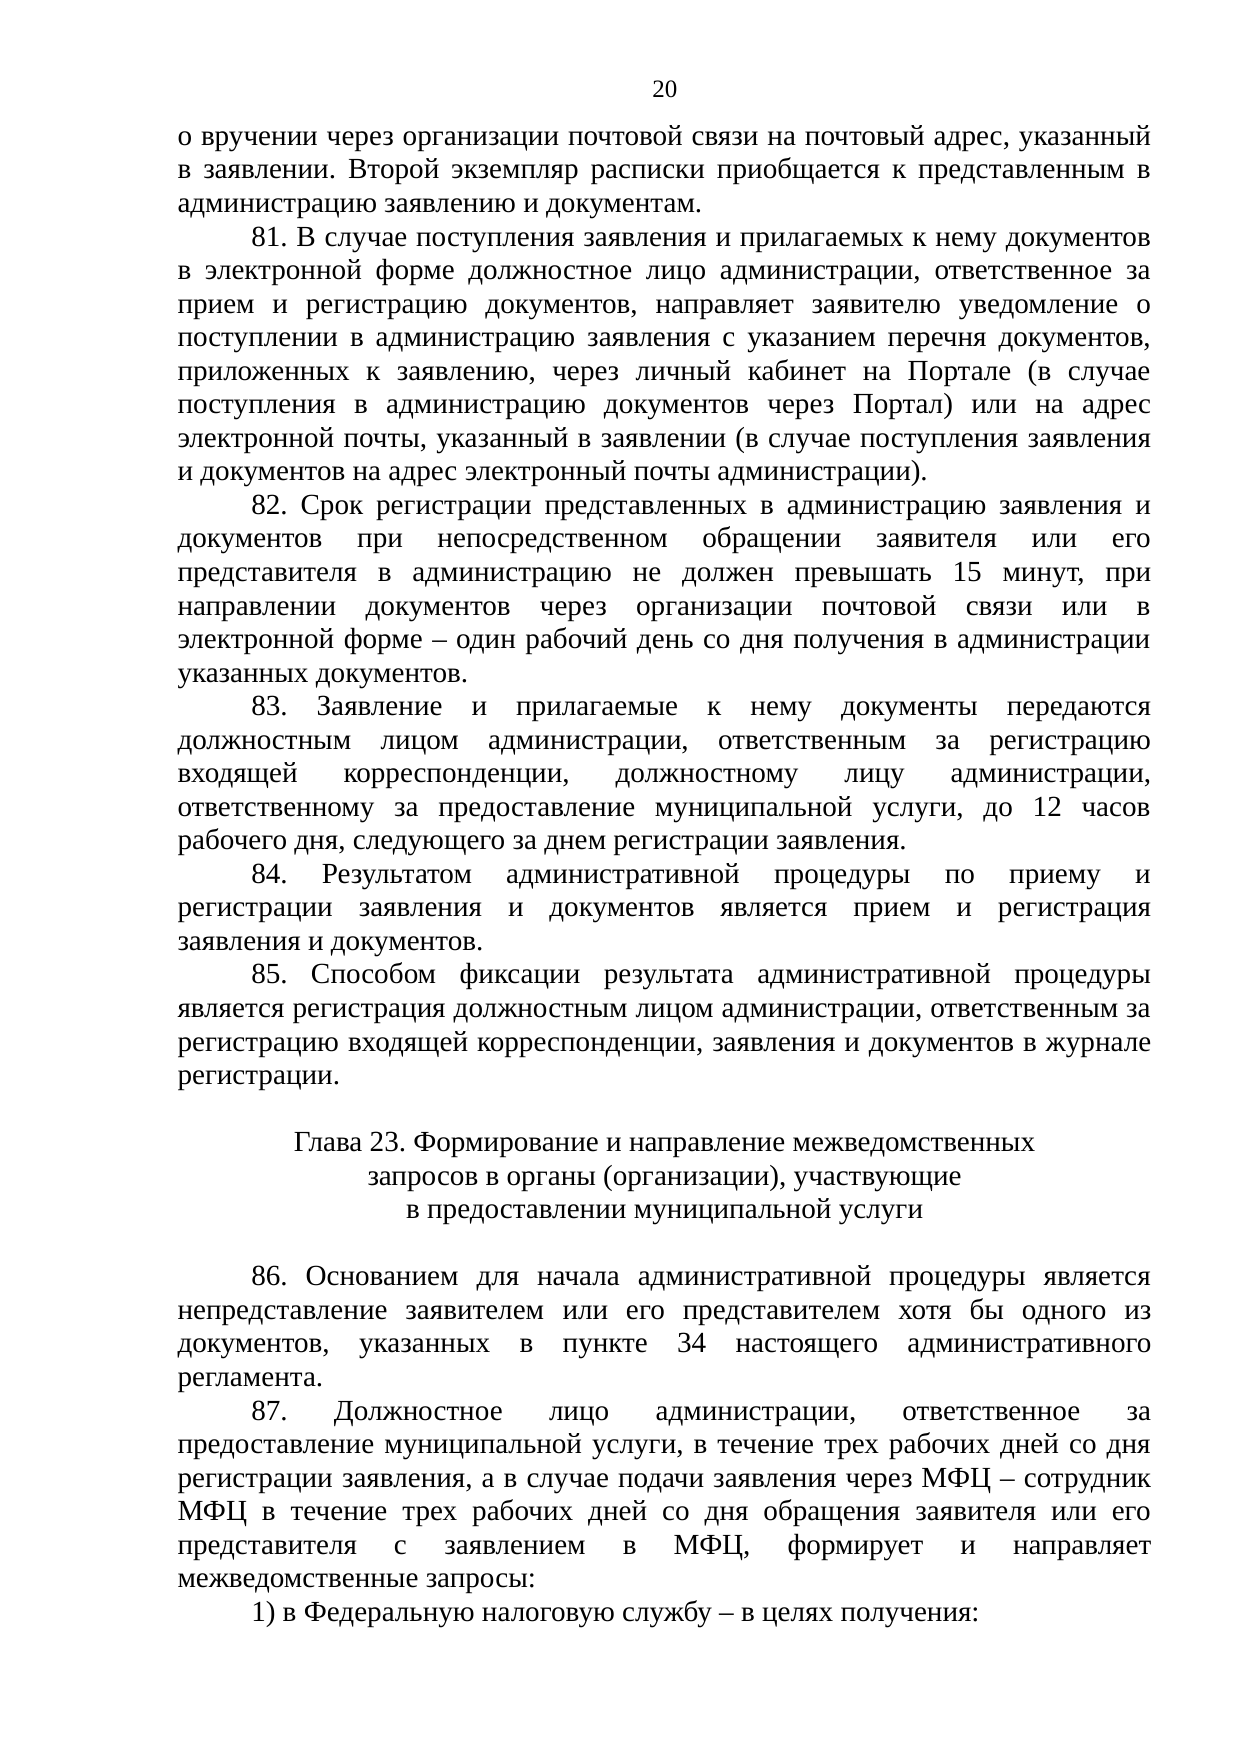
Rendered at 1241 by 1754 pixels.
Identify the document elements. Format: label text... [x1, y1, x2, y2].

text 85. Способом фиксации результата административной процедуры является регистрация должностным лицом администрации, ответственным за регистрацию входящей корреспонденции, заявления и документов в журнале регистрации. [177, 957, 1152, 1091]
text 82. Срок регистрации представленных в администрацию заявления и документов при непосредственном обращении заявителя или его представителя в администрацию не должен превышать 15 минут, при направлении документов через организации почтовой связи или в электронной форме – один рабочий день со дня получения в администрации указанных документов. [177, 487, 1152, 688]
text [177, 118, 1152, 219]
text 86. Основанием для начала административной процедуры является непредставление заявителем или его представителем хотя бы одного из документов, указанных в пункте 34 настоящего административного регламента. [177, 1258, 1152, 1393]
text Глава 23. Формирование и направление межведомственных запросов в органы (организации), участвующие в предоставлении муниципальной услуги [177, 1124, 1152, 1225]
text 83. Заявление и прилагаемые к нему документы передаются должностным лицом администрации, ответственным за регистрацию входящей корреспонденции, должностному лицу администрации, ответственному за предоставление муниципальной услуги, до 12 часов рабочего дня, следующего за днем регистрации заявления. [177, 688, 1152, 856]
text 81. В случае поступления заявления и прилагаемых к нему документов в электронной форме должностное лицо администрации, ответственное за прием и регистрацию документов, направляет заявителю уведомление о поступлении в администрацию заявления с указанием перечня документов, приложенных к заявлению, через личный кабинет на Портале (в случае поступления в администрацию документов через Портал) или на адрес электронной почты, указанный в заявлении (в случае поступления заявления и документов на адрес электронный почты администрации). [177, 219, 1152, 487]
text 84. Результатом административной процедуры по приему и регистрации заявления и документов является прием и регистрация заявления и документов. [177, 856, 1152, 957]
text 87. Должностное лицо администрации, ответственное за предоставление муниципальной услуги, в течение трех рабочих дней со дня регистрации заявления, а в случае подачи заявления через МФЦ – сотрудник МФЦ в течение трех рабочих дней со дня обращения заявителя или его представителя с заявлением в МФЦ, формирует и направляет межведомственные запросы: [177, 1393, 1152, 1594]
text 1) в Федеральную налоговую службу – в целях получения: [177, 1594, 1152, 1627]
